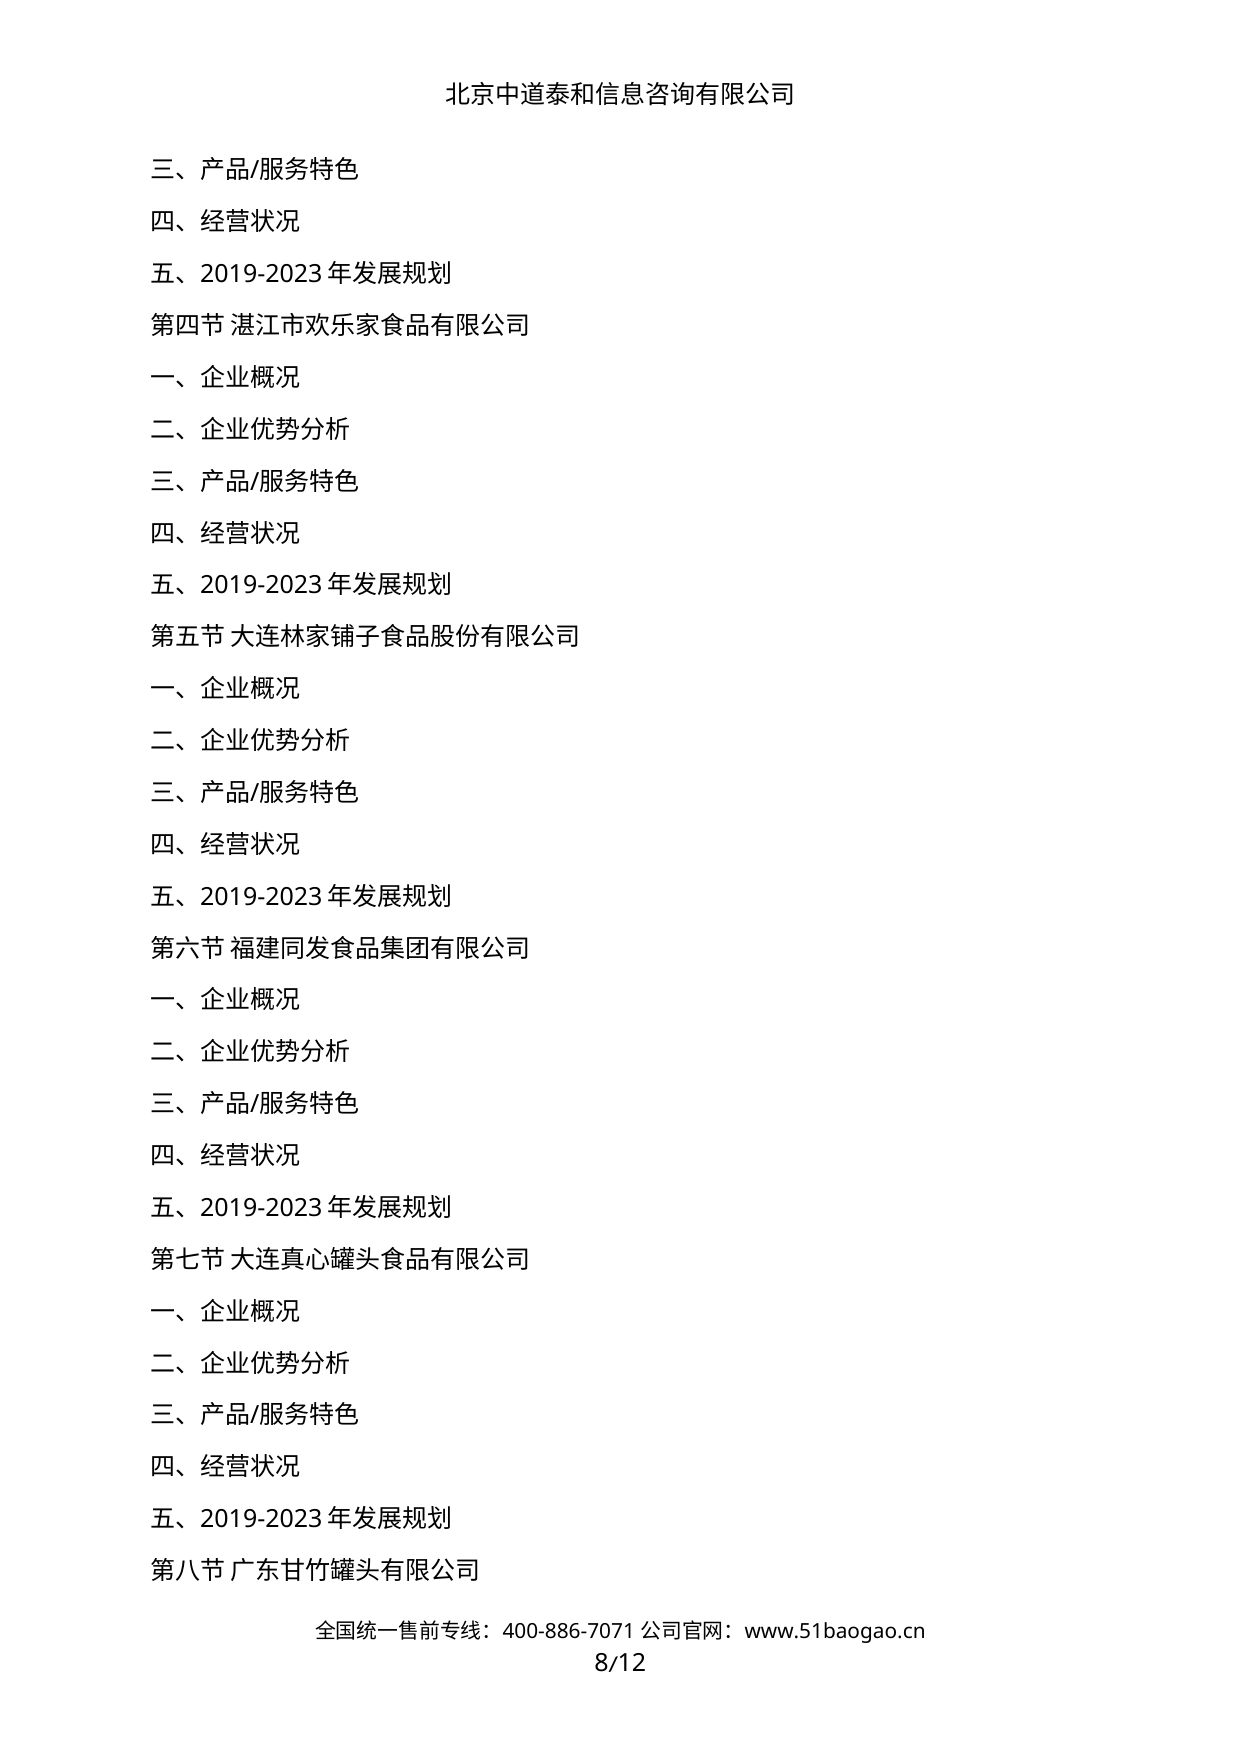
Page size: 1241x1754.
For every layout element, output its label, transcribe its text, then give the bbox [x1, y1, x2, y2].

text 五、2019-2023年发展规划 [150, 565, 1090, 601]
text 四、经营状况 [150, 513, 1090, 549]
text 二、企业优势分析 [150, 721, 1090, 757]
text 第四节 湛江市欢乐家食品有限公司 [150, 306, 1090, 342]
text 四、经营状况 [150, 1447, 1090, 1483]
text 三、产品/服务特色 [150, 461, 1090, 497]
text 一、企业概况 [150, 980, 1090, 1016]
text 五、2019-2023年发展规划 [150, 876, 1090, 912]
text 一、企业概况 [150, 1291, 1090, 1327]
text 二、企业优势分析 [150, 409, 1090, 446]
text 四、经营状况 [150, 1136, 1090, 1172]
text 五、2019-2023年发展规划 [150, 254, 1090, 290]
text 第八节 广东甘竹罐头有限公司 [150, 1551, 1090, 1587]
text 三、产品/服务特色 [150, 1395, 1090, 1431]
text 第七节 大连真心罐头食品有限公司 [150, 1239, 1090, 1276]
text 第六节 福建同发食品集团有限公司 [150, 928, 1090, 964]
text 二、企业优势分析 [150, 1032, 1090, 1068]
text 三、产品/服务特色 [150, 772, 1090, 809]
text 四、经营状况 [150, 202, 1090, 238]
text 一、企业概况 [150, 669, 1090, 705]
text 三、产品/服务特色 [150, 150, 1090, 186]
text 一、企业概况 [150, 357, 1090, 394]
text 五、2019-2023年发展规划 [150, 1499, 1090, 1535]
text 二、企业优势分析 [150, 1343, 1090, 1379]
text 四、经营状况 [150, 824, 1090, 861]
text 第五节 大连林家铺子食品股份有限公司 [150, 617, 1090, 653]
text 五、2019-2023年发展规划 [150, 1187, 1090, 1224]
text 三、产品/服务特色 [150, 1084, 1090, 1120]
